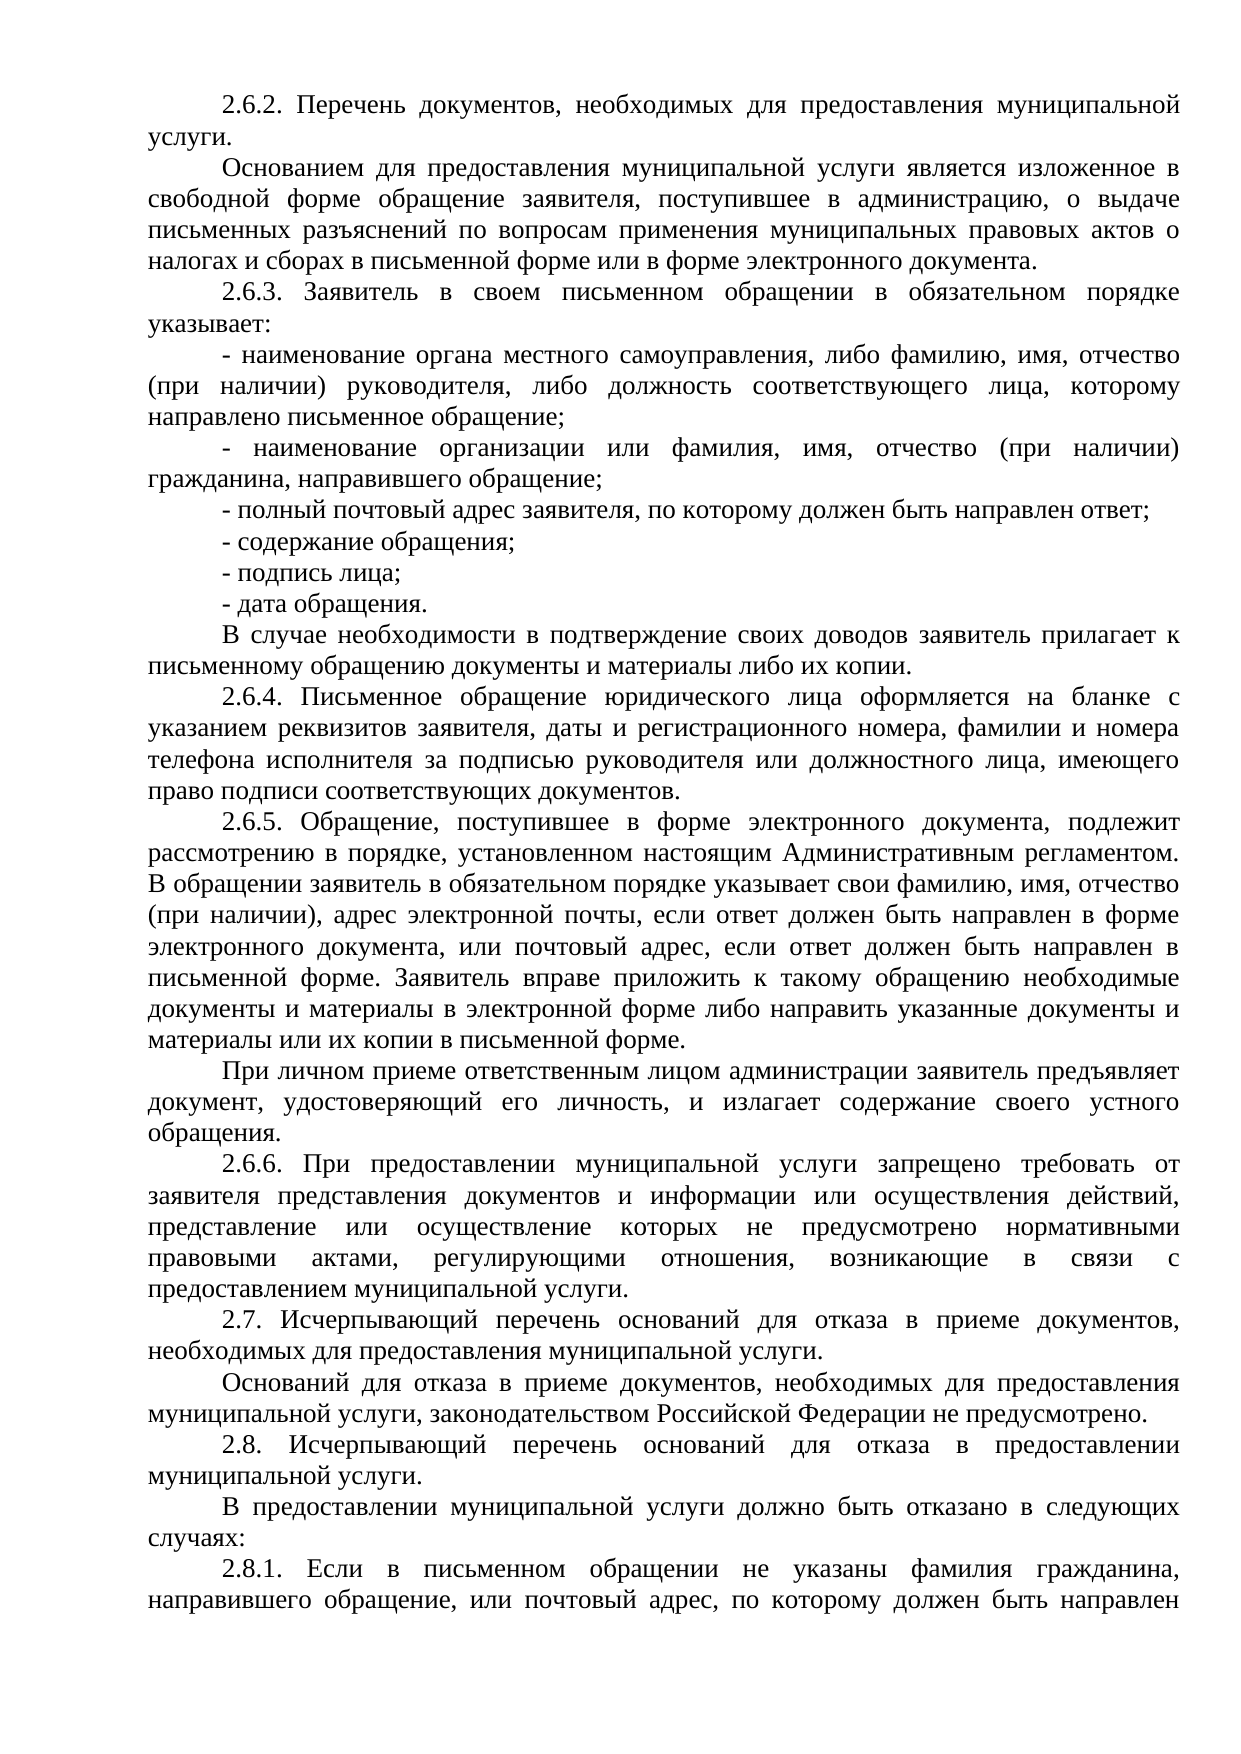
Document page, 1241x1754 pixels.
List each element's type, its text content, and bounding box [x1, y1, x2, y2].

text - наименование организации или фамилия, имя, отчество (при наличии) гражданина, направившего обращение; [148, 431, 1181, 493]
text 2.7. Исчерпывающий перечень оснований для отказа в приеме документов, необходимых для предоставления муниципальной услуги. [148, 1303, 1181, 1366]
text 2.6.3. Заявитель в своем письменном обращении в обязательном порядке указывает: [148, 276, 1181, 338]
text - подпись лица; [148, 556, 1181, 587]
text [148, 1552, 1181, 1615]
text - содержание обращения; [148, 525, 1181, 556]
text 2.8. Исчерпывающий перечень оснований для отказа в предоставлении муниципальной услуги. [148, 1428, 1181, 1490]
text 2.6.6. При предоставлении муниципальной услуги запрещено требовать от заявителя представления документов и информации или осуществления действий, представление или осуществление которых не предусмотрено нормативными правовыми актами, регулирующими отношения, возникающие в связи с предоставлением муниципальной услуги. [148, 1148, 1181, 1303]
text 2.6.2. Перечень документов, необходимых для предоставления муниципальной услуги. [148, 89, 1181, 151]
text - наименование органа местного самоуправления, либо фамилию, имя, отчество (при наличии) руководителя, либо должность соответствующего лица, которому направлено письменное обращение; [148, 338, 1181, 431]
text 2.6.4. Письменное обращение юридического лица оформляется на бланке с указанием реквизитов заявителя, даты и регистрационного номера, фамилии и номера телефона исполнителя за подписью руководителя или должностного лица, имеющего право подписи соответствующих документов. [148, 680, 1181, 805]
text В случае необходимости в подтверждение своих доводов заявитель прилагает к письменному обращению документы и материалы либо их копии. [148, 618, 1181, 680]
text - дата обращения. [148, 587, 1181, 618]
text - полный почтовый адрес заявителя, по которому должен быть направлен ответ; [148, 493, 1181, 525]
text 2.6.5. Обращение, поступившее в форме электронного документа, подлежит рассмотрению в порядке, установленном настоящим Административным регламентом. В обращении заявитель в обязательном порядке указывает свои фамилию, имя, отчество (при наличии), адрес электронной почты, если ответ должен быть направлен в форме электронного документа, или почтовый адрес, если ответ должен быть направлен в письменной форме. Заявитель вправе приложить к такому обращению необходимые документы и материалы в электронной форме либо направить указанные документы и материалы или их копии в письменной форме. [148, 805, 1181, 1054]
text В предоставлении муниципальной услуги должно быть отказано в следующих случаях: [148, 1490, 1181, 1552]
text Оснований для отказа в приеме документов, необходимых для предоставления муниципальной услуги, законодательством Российской Федерации не предусмотрено. [148, 1366, 1181, 1428]
text При личном приеме ответственным лицом администрации заявитель предъявляет документ, удостоверяющий его личность, и излагает содержание своего устного обращения. [148, 1054, 1181, 1148]
text Основанием для предоставления муниципальной услуги является изложенное в свободной форме обращение заявителя, поступившее в администрацию, о выдаче письменных разъяснений по вопросам применения муниципальных правовых актов о налогах и сборах в письменной форме или в форме электронного документа. [148, 151, 1181, 276]
